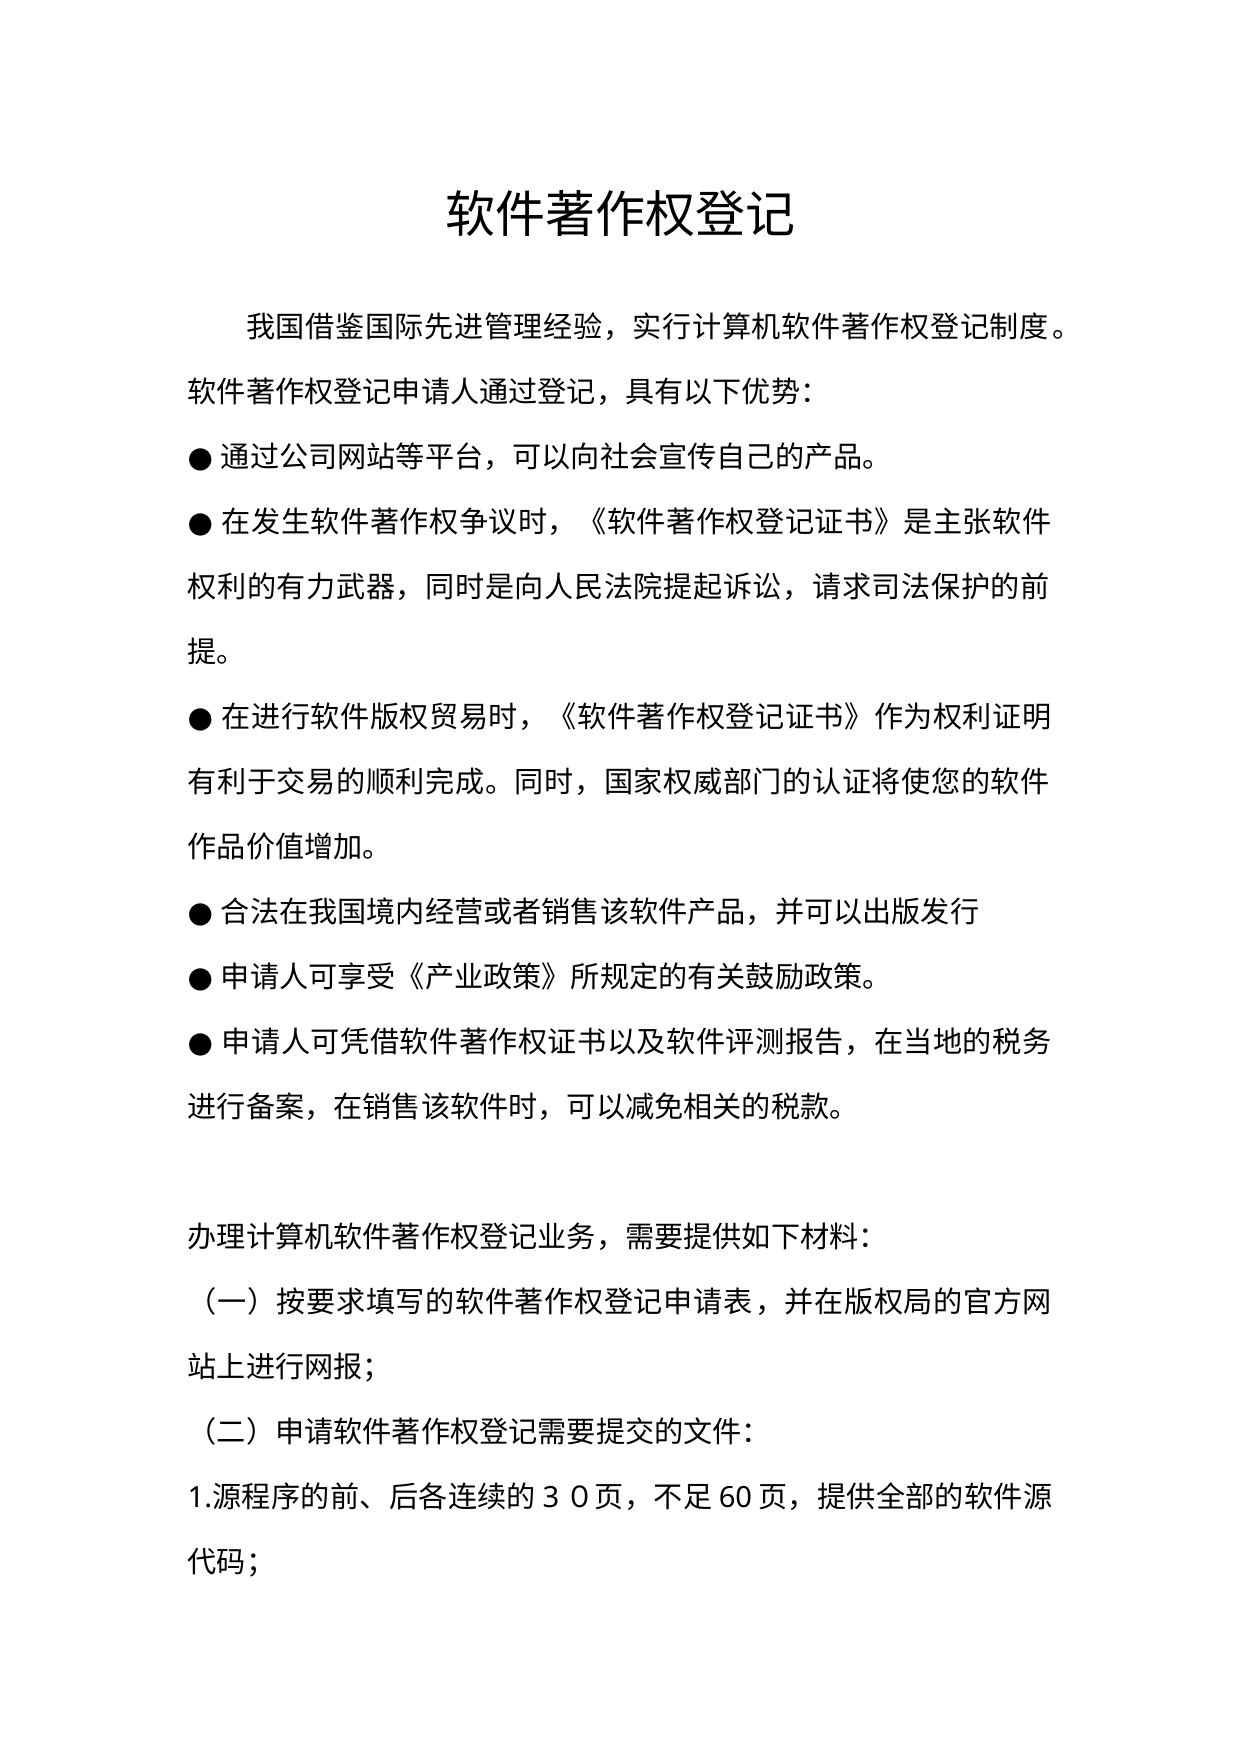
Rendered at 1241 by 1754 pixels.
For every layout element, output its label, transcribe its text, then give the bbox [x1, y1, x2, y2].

text 1.源程序的前、后各连续的3０页，不足60页，提供全部的软件源代码； [187, 1462, 1053, 1592]
text 软件著作权登记 [187, 162, 1053, 259]
text （一）按要求填写的软件著作权登记申请表，并在版权局的官方网站上进行网报； [187, 1267, 1053, 1397]
text ● 合法在我国境内经营或者销售该软件产品，并可以出版发行 [187, 877, 1053, 942]
text ● 申请人可享受《产业政策》所规定的有关鼓励政策。 [187, 942, 1053, 1007]
text 我国借鉴国际先进管理经验，实行计算机软件著作权登记制度。软件著作权登记申请人通过登记，具有以下优势： [187, 292, 1053, 422]
text 办理计算机软件著作权登记业务，需要提供如下材料： [187, 1202, 1053, 1267]
text ● 在进行软件版权贸易时，《软件著作权登记证书》作为权利证明，有利于交易的顺利完成。同时，国家权威部门的认证将使您的软件作品价值增加。 [187, 682, 1053, 877]
text ● 通过公司网站等平台，可以向社会宣传自己的产品。 [187, 422, 1053, 487]
text （二）申请软件著作权登记需要提交的文件： [187, 1397, 1053, 1462]
text ● 申请人可凭借软件著作权证书以及软件评测报告，在当地的税务进行备案，在销售该软件时，可以减免相关的税款。 [187, 1007, 1053, 1137]
text ● 在发生软件著作权争议时，《软件著作权登记证书》是主张软件权利的有力武器，同时是向人民法院提起诉讼，请求司法保护的前提。 [187, 487, 1053, 682]
